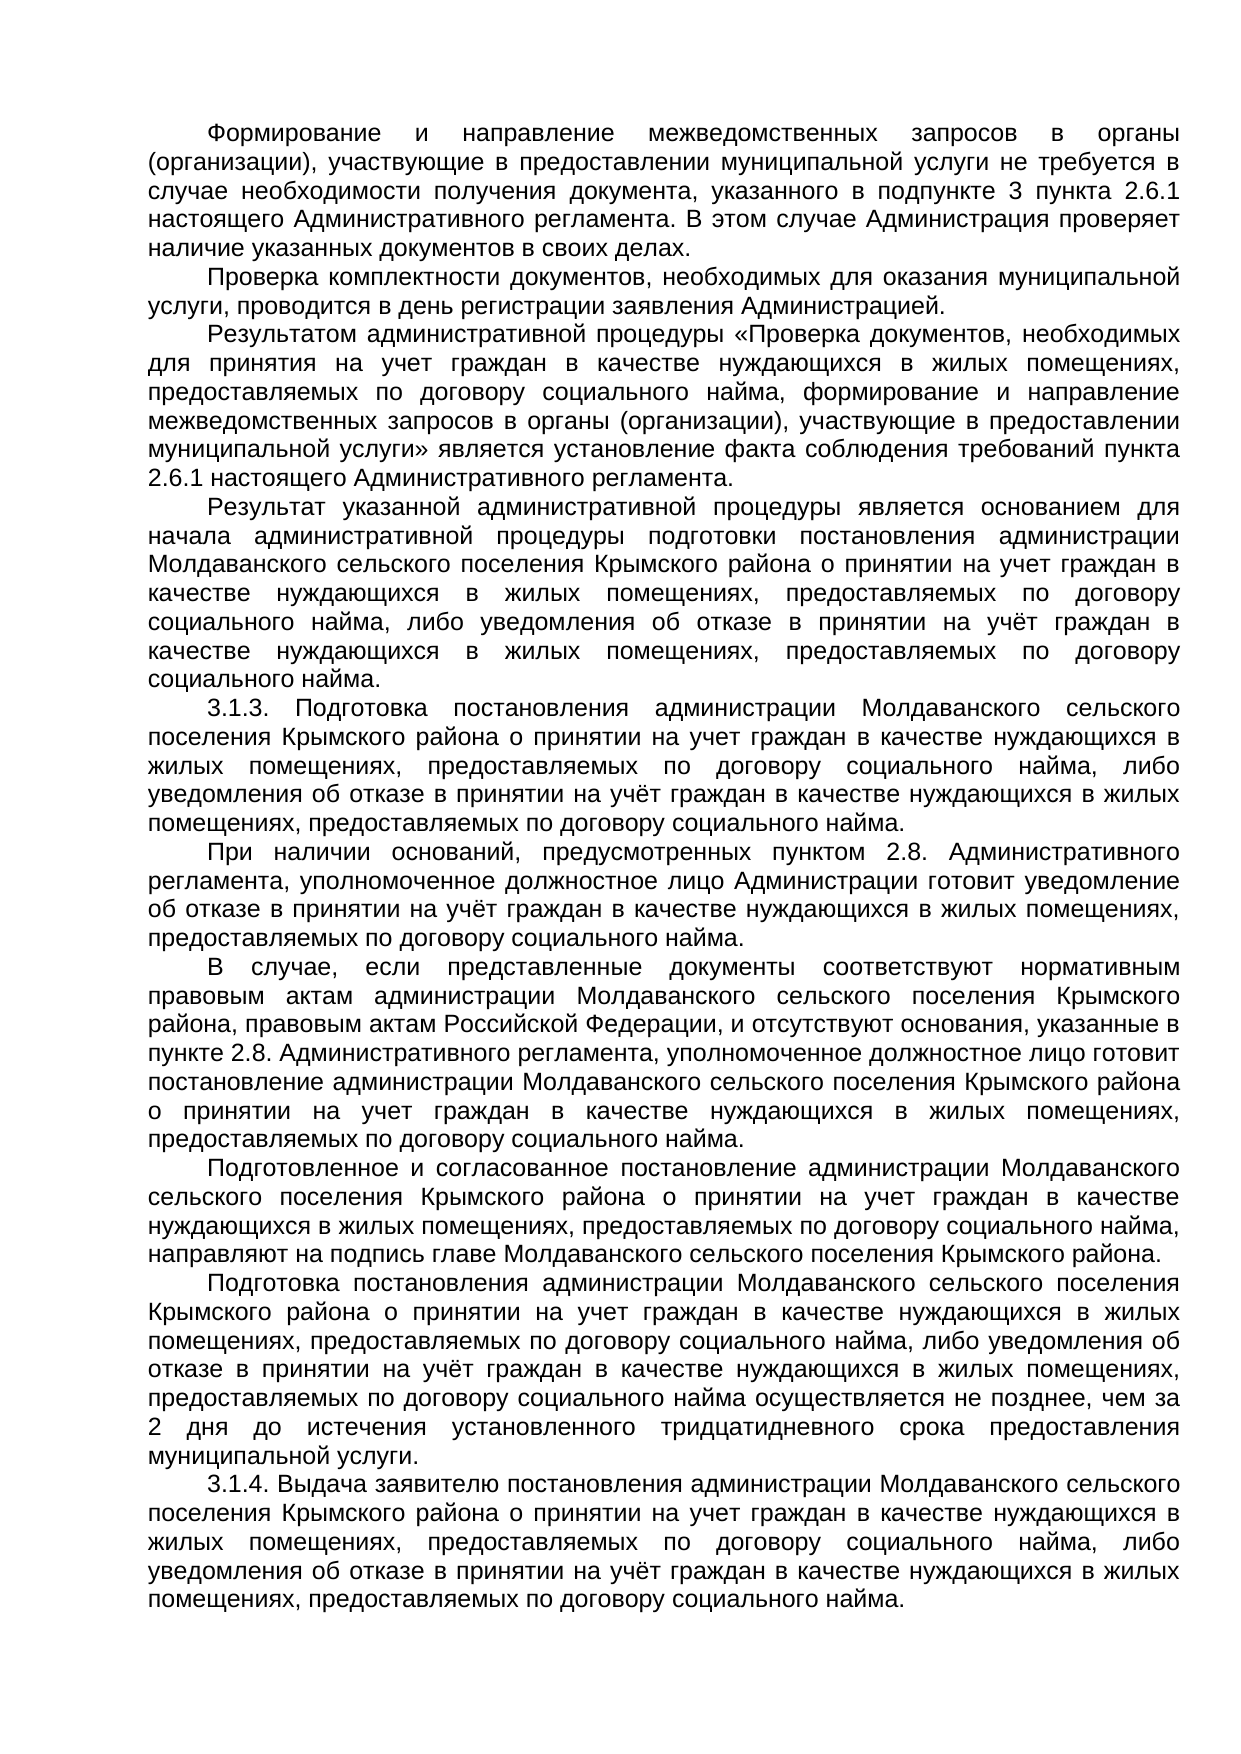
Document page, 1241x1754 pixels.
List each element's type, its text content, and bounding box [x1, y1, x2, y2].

text 3.1.4. Выдача заявителю постановления администрации Молдаванского сельского поселения Крымского района о принятии на учет граждан в качестве нуждающихся в жилых помещениях, предоставляемых по договору социального найма, либо уведомления об отказе в принятии на учёт граждан в качестве нуждающихся в жилых помещениях, предоставляемых по договору социального найма. [148, 1469, 1181, 1613]
text 3.1.3. Подготовка постановления администрации Молдаванского сельского поселения Крымского района о принятии на учет граждан в качестве нуждающихся в жилых помещениях, предоставляемых по договору социального найма, либо уведомления об отказе в принятии на учёт граждан в качестве нуждающихся в жилых помещениях, предоставляемых по договору социального найма. [148, 693, 1181, 837]
text Подготовленное и согласованное постановление администрации Молдаванского сельского поселения Крымского района о принятии на учет граждан в качестве нуждающихся в жилых помещениях, предоставляемых по договору социального найма, направляют на подпись главе Молдаванского сельского поселения Крымского района. [148, 1153, 1181, 1268]
text Проверка комплектности документов, необходимых для оказания муниципальной услуги, проводится в день регистрации заявления Администрацией. [148, 262, 1181, 319]
text При наличии оснований, предусмотренных пунктом 2.8. Административного регламента, уполномоченное должностное лицо Администрации готовит уведомление об отказе в принятии на учёт граждан в качестве нуждающихся в жилых помещениях, предоставляемых по договору социального найма. [148, 837, 1181, 952]
text Формирование и направление межведомственных запросов в органы (организации), участвующие в предоставлении муниципальной услуги не требуется в случае необходимости получения документа, указанного в подпункте 3 пункта 2.6.1 настоящего Административного регламента. В этом случае Администрация проверяет наличие указанных документов в своих делах. [148, 118, 1181, 262]
text В случае, если представленные документы соответствуют нормативным правовым актам администрации Молдаванского сельского поселения Крымского района, правовым актам Российской Федерации, и отсутствуют основания, указанные в пункте 2.8. Административного регламента, уполномоченное должностное лицо готовит постановление администрации Молдаванского сельского поселения Крымского района о принятии на учет граждан в качестве нуждающихся в жилых помещениях, предоставляемых по договору социального найма. [148, 952, 1181, 1153]
text Результатом административной процедуры «Проверка документов, необходимых для принятия на учет граждан в качестве нуждающихся в жилых помещениях, предоставляемых по договору социального найма, формирование и направление межведомственных запросов в органы (организации), участвующие в предоставлении муниципальной услуги» является установление факта соблюдения требований пункта 2.6.1 настоящего Административного регламента. [148, 319, 1181, 492]
text Подготовка постановления администрации Молдаванского сельского поселения Крымского района о принятии на учет граждан в качестве нуждающихся в жилых помещениях, предоставляемых по договору социального найма, либо уведомления об отказе в принятии на учёт граждан в качестве нуждающихся в жилых помещениях, предоставляемых по договору социального найма осуществляется не позднее, чем за 2 дня до истечения установленного тридцатидневного срока предоставления муниципальной услуги. [148, 1268, 1181, 1469]
text Результат указанной административной процедуры является основанием для начала административной процедуры подготовки постановления администрации Молдаванского сельского поселения Крымского района о принятии на учет граждан в качестве нуждающихся в жилых помещениях, предоставляемых по договору социального найма, либо уведомления об отказе в принятии на учёт граждан в качестве нуждающихся в жилых помещениях, предоставляемых по договору социального найма. [148, 492, 1181, 693]
